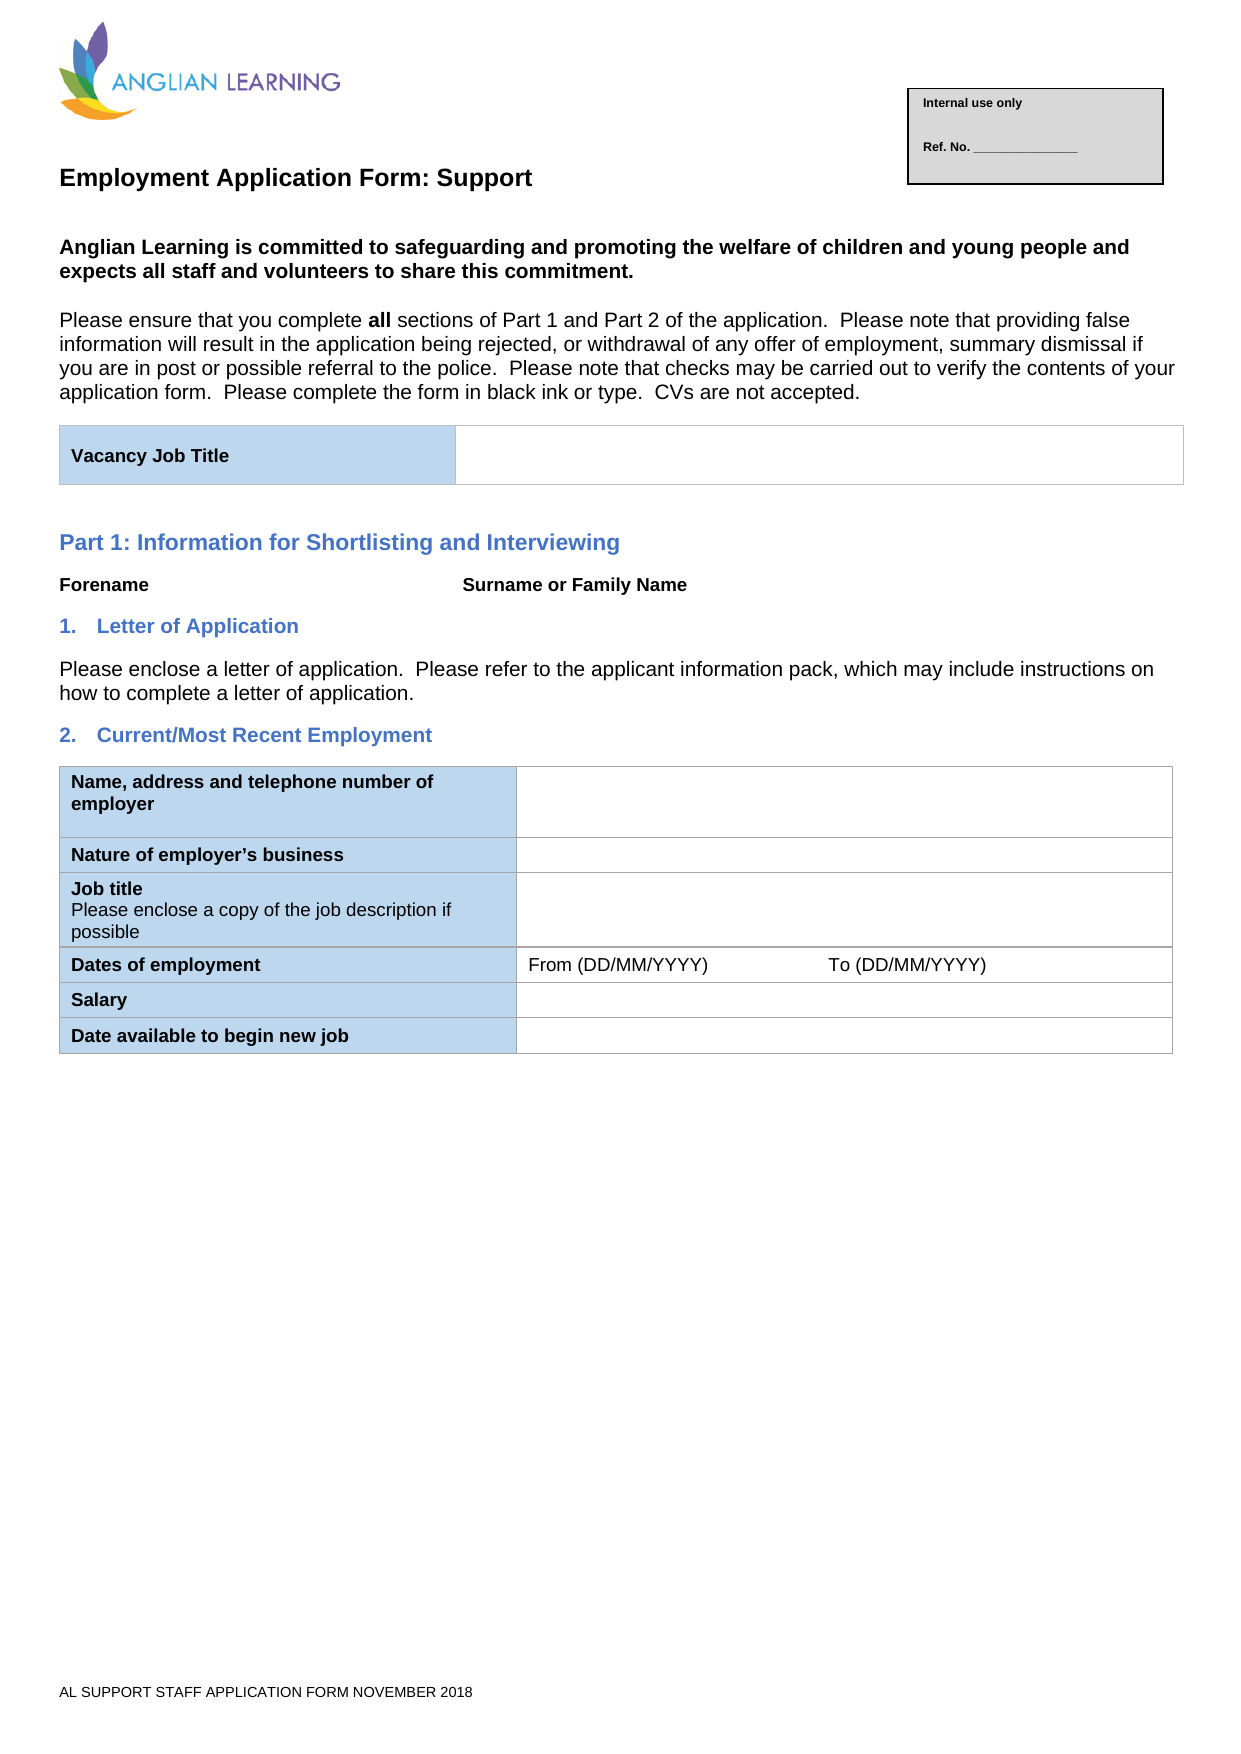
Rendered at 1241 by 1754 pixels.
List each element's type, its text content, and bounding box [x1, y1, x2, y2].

table_cell Date available to begin new job [60, 1018, 516, 1053]
table_cell [517, 838, 1172, 872]
table_cell [517, 983, 1172, 1017]
table_cell From (DD/MM/YYYY) To (DD/MM/YYYY) [517, 948, 1172, 982]
table_cell Job title Please enclose a copy of the job description if possible [60, 873, 516, 946]
table_cell [517, 873, 1172, 946]
table_cell [517, 1018, 1172, 1053]
table_cell Nature of employer’s business [60, 838, 516, 872]
table_header Name, address and telephone number of employer [60, 767, 516, 837]
text Anglian Learning is committed to safeguarding and promoting the welfare of children and young people and expects all staff and volunteers to share this commitment. [59, 234, 1181, 282]
table_header Vacancy Job Title [60, 426, 455, 484]
table_cell Dates of employment [60, 948, 516, 982]
text Please ensure that you complete all sections of Part 1 and Part 2 of the application. Please note that providing false information will result in the application being rejected, or withdrawal of any offer of employment, summary dismissal if you are in post or possible referral to the police. Please note that checks may be carried out to verify the contents of your application form. Please complete the form in black ink or type. CVs are not accepted. [59, 308, 1181, 404]
text Please enclose a letter of application. Please refer to the applicant information pack, which may include instructions on how to complete a letter of application. [59, 657, 1181, 704]
table_cell Salary [60, 983, 516, 1017]
text Forename Surname or Family Name [59, 574, 1181, 595]
picture [59, 22, 341, 120]
list Current/Most Recent Employment [59, 723, 1181, 747]
text Employment Application Form: Support [59, 163, 1181, 191]
text Part 1: Information for Shortlisting and Interviewing [59, 528, 1181, 555]
list Letter of Application [59, 614, 1181, 638]
table_header [456, 426, 1183, 484]
table_header [517, 767, 1172, 837]
